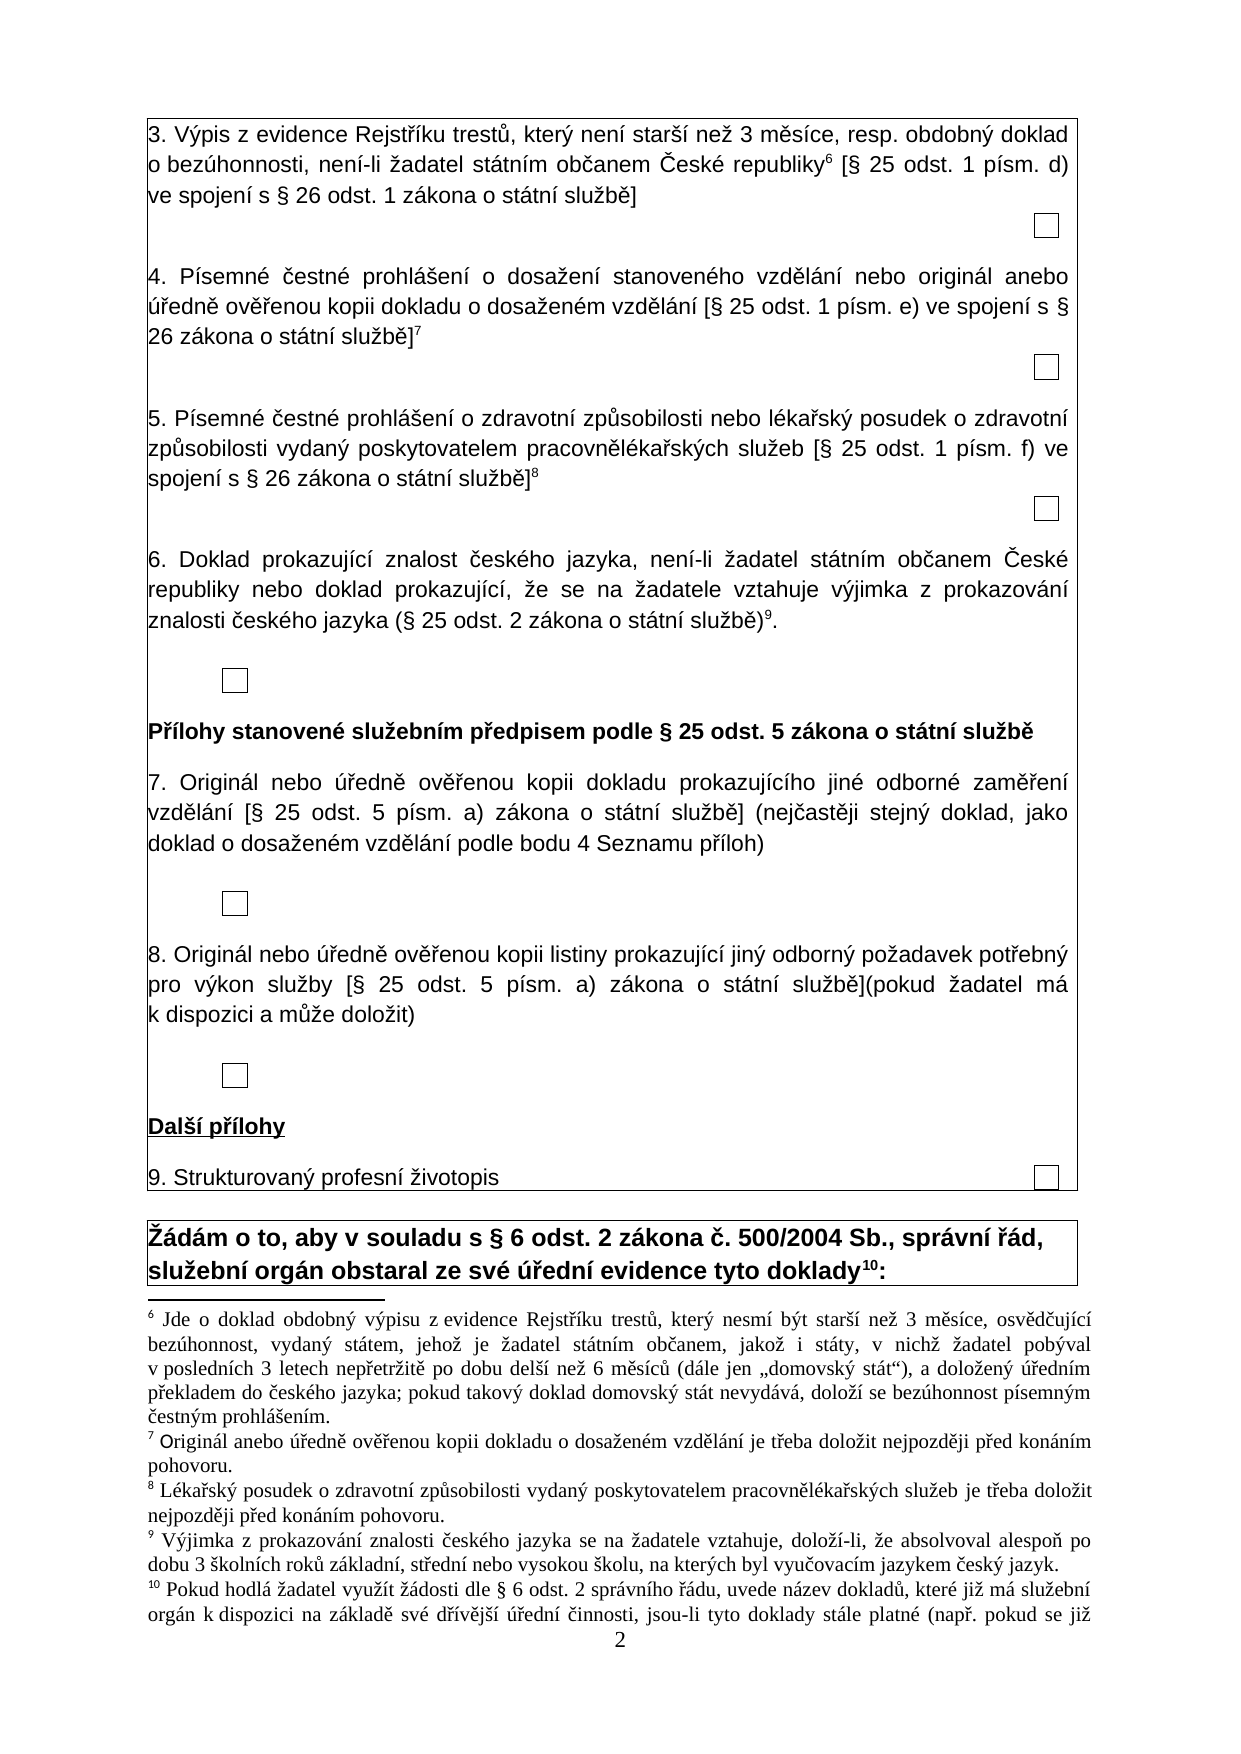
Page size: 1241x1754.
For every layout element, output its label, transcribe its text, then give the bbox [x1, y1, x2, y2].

text Žádám o to, aby v souladu s § 6 odst. 2 zákona č. 500/2004 Sb., správní řád, služební orgán obstaral ze své úřední evidence tyto doklady: [148, 1221, 1077, 1285]
text 5. Písemné čestné prohlášení o zdravotní způsobilosti nebo lékařský posudek o zdravotní způsobilosti vydaný poskytovatelem pracovnělékařských služeb [§ 25 odst. 1 písm. f) ve spojení s § 26 zákona o státní službě] [148, 401, 1077, 522]
text 8. Originál nebo úředně ověřenou kopii listiny prokazující jiný odborný požadavek potřebný pro výkon služby [§ 25 odst. 5 písm. a) zákona o státní službě](pokud žadatel má k dispozici a může doložit) [148, 938, 1077, 1088]
text 6. Doklad prokazující znalost českého jazyka, není-li žadatel státním občanem České republiky nebo doklad prokazující, že se na žadatele vztahuje výjimka z prokazování znalosti českého jazyka (§ 25 odst. 2 zákona o státní službě). [148, 543, 1077, 693]
text 7. Originál nebo úředně ověřenou kopii dokladu prokazujícího jiné odborné zaměření vzdělání [§ 25 odst. 5 písm. a) zákona o státní službě] (nejčastěji stejný doklad, jako doklad o dosaženém vzdělání podle bodu 4 Seznamu příloh) [148, 766, 1077, 916]
text 3. Výpis z evidence Rejstříku trestů, který není starší než 3 měsíce, resp. obdobný doklad o bezúhonnosti, není-li žadatel státním občanem České republiky [§ 25 odst. 1 písm. d) ve spojení s § 26 odst. 1 zákona o státní službě] [148, 119, 1077, 238]
text Přílohy stanovené služebním předpisem podle § 25 odst. 5 zákona o státní službě [148, 715, 1077, 744]
text Další přílohy [148, 1110, 1077, 1139]
text 9. Strukturovaný profesní životopis [148, 1161, 1077, 1190]
text 4. Písemné čestné prohlášení o dosažení stanoveného vzdělání nebo originál anebo úředně ověřenou kopii dokladu o dosaženém vzdělání [§ 25 odst. 1 písm. e) ve spojení s § 26 zákona o státní službě] [148, 260, 1077, 380]
